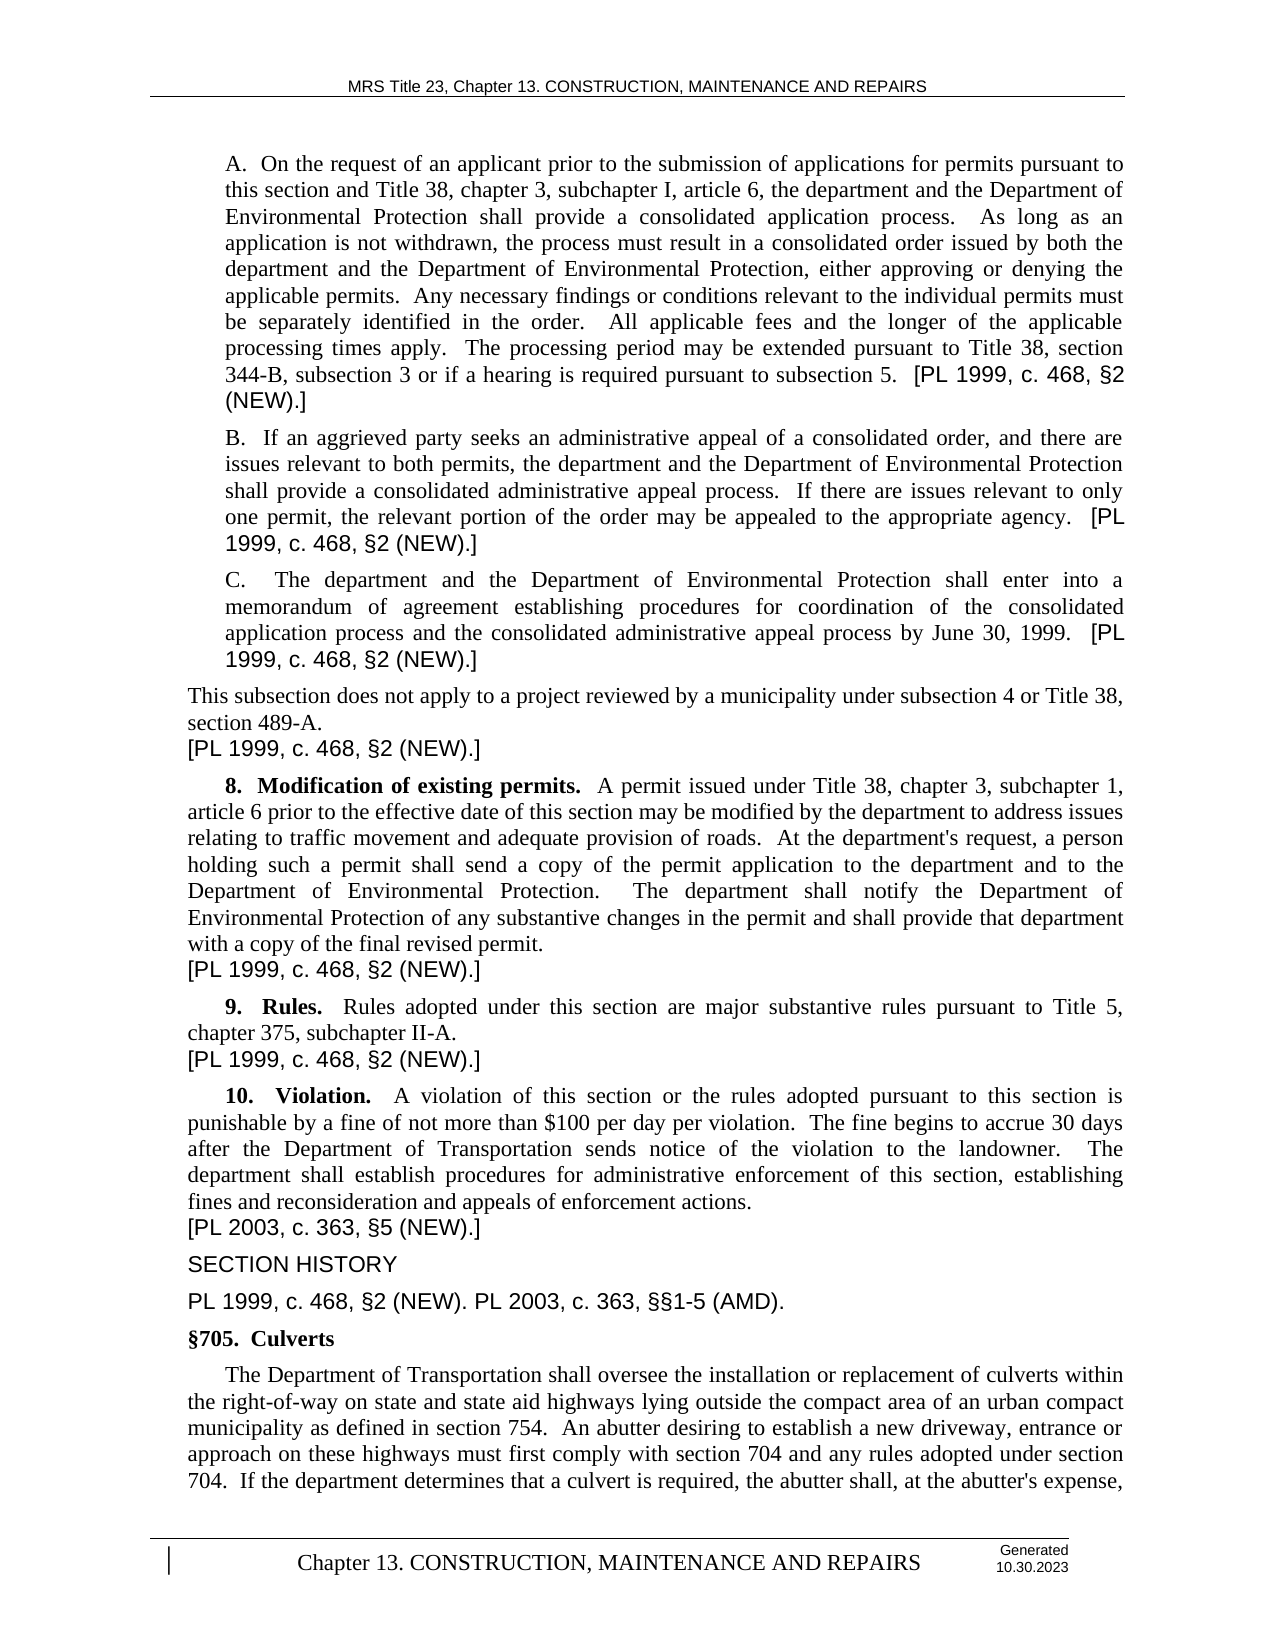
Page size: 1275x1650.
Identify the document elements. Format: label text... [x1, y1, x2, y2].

text C. The department and the Department of Environmental Protection shall enter into a memorandum of agreement establishing procedures for coordination of the consolidated application process and the consolidated administrative appeal process by June 30, 1999. [PL 1999, c. 468, §2 (NEW).] [225, 566, 1125, 672]
text [PL 1999, c. 468, §2 (NEW).] [187, 1046, 1125, 1072]
text [PL 2003, c. 363, §5 (NEW).] [187, 1214, 1125, 1241]
text §705. Culverts [187, 1324, 1125, 1351]
text 10. Violation. A violation of this section or the rules adopted pursuant to this section is punishable by a fine of not more than $100 per day per violation. The fine begins to accrue 30 days after the Department of Transportation sends notice of the violation to the landowner. The department shall establish procedures for administrative enforcement of this section, establishing fines and reconsideration and appeals of enforcement actions. [187, 1082, 1125, 1214]
text [PL 1999, c. 468, §2 (NEW).] [187, 956, 1125, 983]
text This subsection does not apply to a project reviewed by a municipality under subsection 4 or Title 38, section 489‑A. [187, 682, 1125, 735]
text [PL 1999, c. 468, §2 (NEW).] [187, 735, 1125, 761]
text 8. Modification of existing permits. A permit issued under Title 38, chapter 3, subchapter 1, article 6 prior to the effective date of this section may be modified by the department to address issues relating to traffic movement and adequate provision of roads. At the department's request, a person holding such a permit shall send a copy of the permit application to the department and to the Department of Environmental Protection. The department shall notify the Department of Environmental Protection of any substantive changes in the permit and shall provide that department with a copy of the final revised permit. [187, 772, 1125, 956]
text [187, 1361, 1125, 1493]
text B. If an aggrieved party seeks an administrative appeal of a consolidated order, and there are issues relevant to both permits, the department and the Department of Environmental Protection shall provide a consolidated administrative appeal process. If there are issues relevant to only one permit, the relevant portion of the order may be appealed to the appropriate agency. [PL 1999, c. 468, §2 (NEW).] [225, 424, 1125, 556]
text 9. Rules. Rules adopted under this section are major substantive rules pursuant to Title 5, chapter 375, subchapter II‑A. [187, 993, 1125, 1046]
text A. On the request of an applicant prior to the submission of applications for permits pursuant to this section and Title 38, chapter 3, subchapter I, article 6, the department and the Department of Environmental Protection shall provide a consolidated application process. As long as an application is not withdrawn, the process must result in a consolidated order issued by both the department and the Department of Environmental Protection, either approving or denying the applicable permits. Any necessary findings or conditions relevant to the individual permits must be separately identified in the order. All applicable fees and the longer of the applicable processing times apply. The processing period may be extended pursuant to Title 38, section 344‑B, subsection 3 or if a hearing is required pursuant to subsection 5. [PL 1999, c. 468, §2 (NEW).] [225, 150, 1125, 414]
text PL 1999, c. 468, §2 (NEW). PL 2003, c. 363, §§1-5 (AMD). [187, 1288, 1125, 1314]
text SECTION HISTORY [187, 1251, 1125, 1277]
